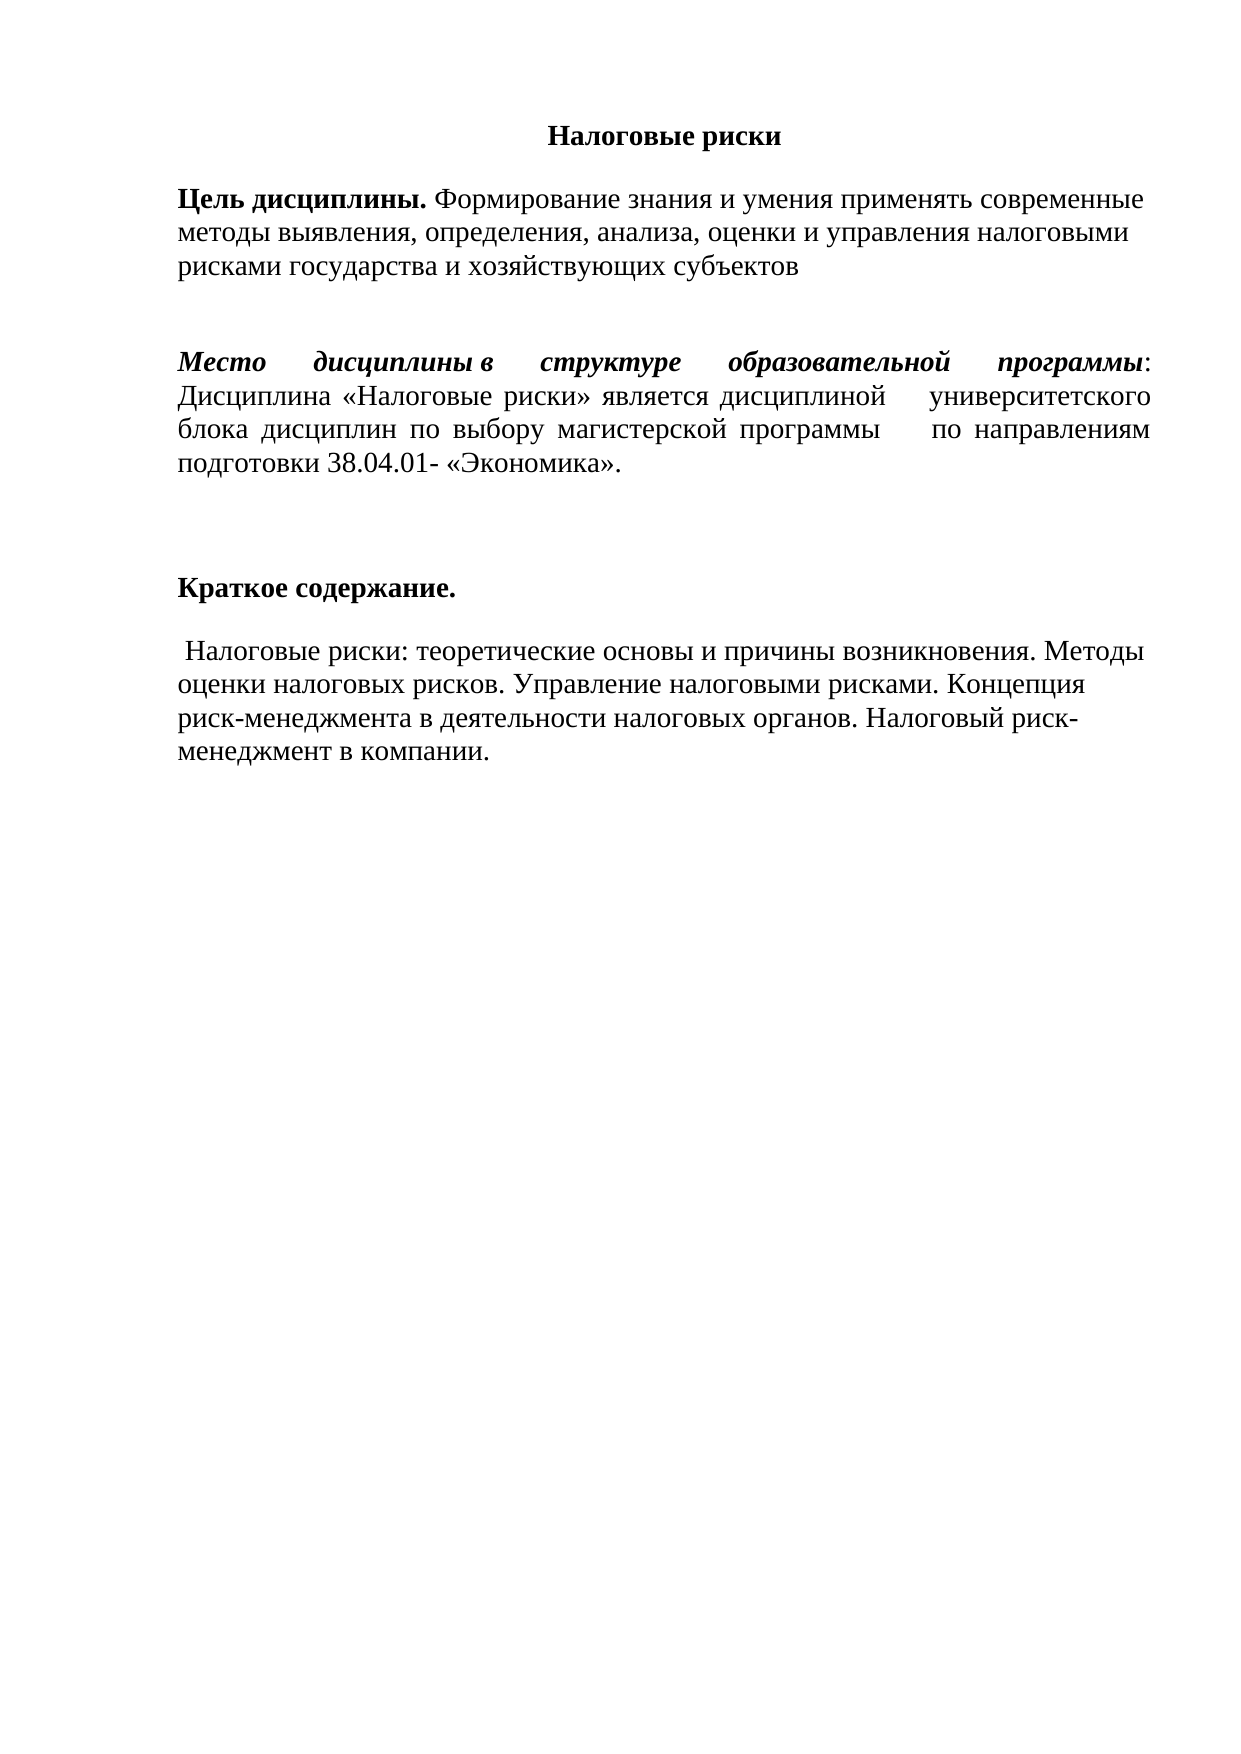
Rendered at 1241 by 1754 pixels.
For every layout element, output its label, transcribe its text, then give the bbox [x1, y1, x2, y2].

text Цель дисциплины. Формирование знания и умения применять современные методы выявления, определения, анализа, оценки и управления налоговыми рисками государства и хозяйствующих субъектов [177, 181, 1152, 281]
text Налоговые риски: теоретические основы и причины возникновения. Методы оценки налоговых рисков. Управление налоговыми рисками. Концепция риск-менеджмента в деятельности налоговых органов. Налоговый риск-менеджмент в компании. [177, 633, 1152, 767]
text Место дисциплины в структуре образовательной программы: Дисциплина «Налоговые риски» является дисциплиной университетского блока дисциплин по выбору магистерской программы по направлениям подготовки 38.04.01- «Экономика». [177, 344, 1152, 478]
text Краткое содержание. [177, 570, 1152, 604]
text Налоговые риски [177, 118, 1152, 152]
